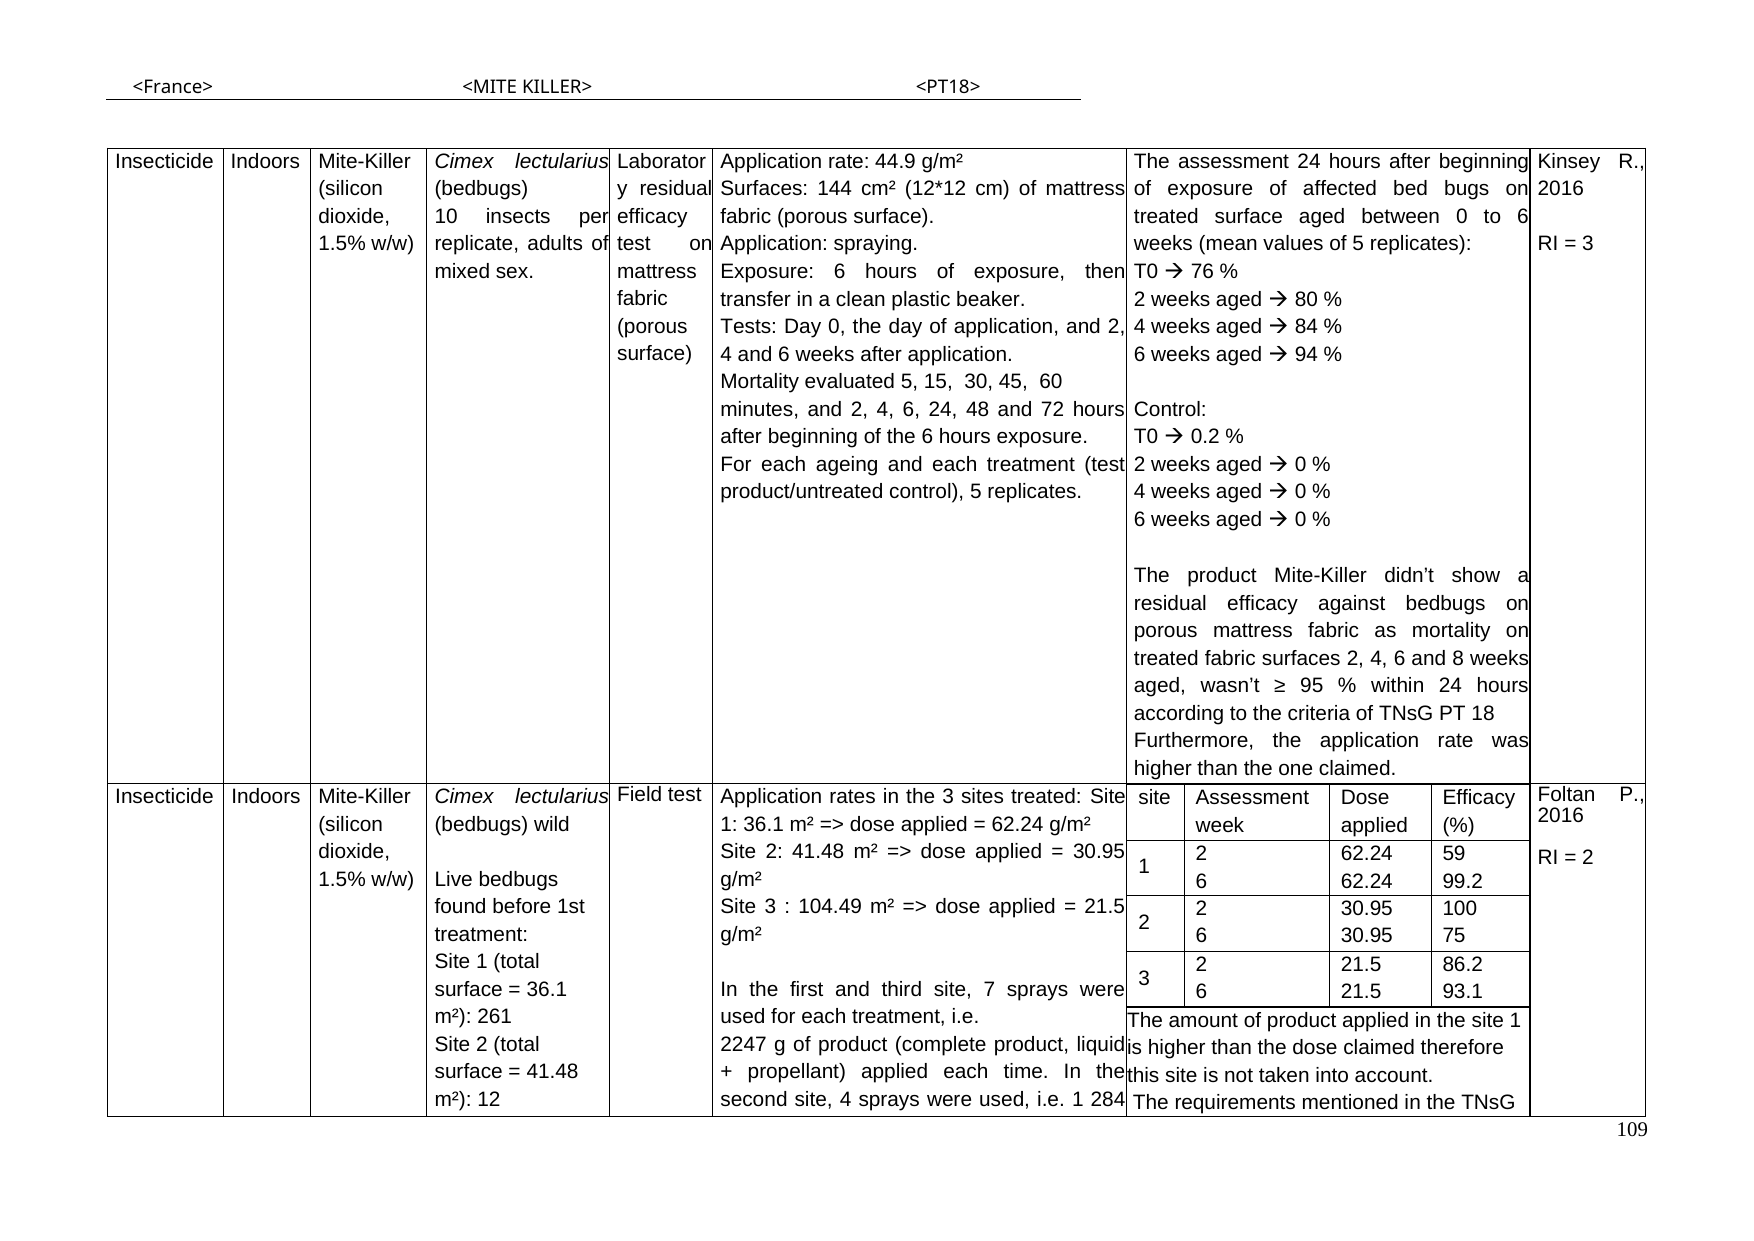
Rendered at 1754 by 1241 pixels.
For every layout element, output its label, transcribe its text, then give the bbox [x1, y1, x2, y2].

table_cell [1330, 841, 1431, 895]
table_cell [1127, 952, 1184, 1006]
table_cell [1127, 1008, 1529, 1116]
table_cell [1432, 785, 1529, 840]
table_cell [713, 784, 1126, 1116]
table_header Application rate: 44.9 g/m² Surfaces: 144 cm² (12*12 cm) of mattress fabric (porous surface). Application: spraying. Exposure: 6 hours of exposure, then transfer in a clean plastic beaker. Tests: Day 0, the day of application, and 2, 4 and 6 weeks after application. Mortality evaluated 5, 15, 30, 45, 60 minutes, and 2, 4, 6, 24, 48 and 72 hours after beginning of the 6 hours exposure. For each ageing and each treatment (test product/untreated control), 5 replicates. [713, 149, 1126, 783]
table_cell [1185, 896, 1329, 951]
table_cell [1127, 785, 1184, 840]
table_header Mite-Killer (silicon dioxide, 1.5% w/w) [311, 149, 426, 783]
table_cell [311, 784, 426, 1116]
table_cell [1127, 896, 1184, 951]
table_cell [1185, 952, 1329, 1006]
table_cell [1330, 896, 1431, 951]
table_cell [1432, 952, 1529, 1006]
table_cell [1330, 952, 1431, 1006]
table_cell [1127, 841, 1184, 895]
table_header The assessment 24 hours after beginning of exposure of affected bed bugs on treated surface aged between 0 to 6 weeks (mean values of 5 replicates): T0 76 % 2 weeks aged 80 % 4 weeks aged 84 % 6 weeks aged 94 % Control: T0 0.2 % 2 weeks aged 0 % 4 weeks aged 0 % 6 weeks aged 0 % The product Mite-Killer didn’t show a residual efficacy against bedbugs on porous mattress fabric as mortality on treated fabric surfaces 2, 4, 6 and 8 weeks aged, wasn’t ≥ 95 % within 24 hours according to the criteria of TNsG PT 18 Furthermore, the application rate was higher than the one claimed. [1127, 149, 1529, 783]
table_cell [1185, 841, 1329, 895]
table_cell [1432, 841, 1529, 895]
table_header Indoors [224, 149, 310, 783]
table_header Insecticide [108, 149, 223, 783]
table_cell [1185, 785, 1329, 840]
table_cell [1531, 784, 1645, 1116]
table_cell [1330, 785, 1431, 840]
table_cell Indoors [224, 784, 310, 1116]
table_header Cimex lectularius (bedbugs) 10 insects per replicate, adults of mixed sex. [427, 149, 609, 783]
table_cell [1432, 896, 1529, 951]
table_header Kinsey R., 2016 RI = 3 [1531, 149, 1645, 783]
table_cell Insecticide [108, 784, 223, 1116]
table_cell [427, 784, 609, 1116]
table_header Laboratory residual efficacy test on mattress fabric (porous surface) [610, 149, 712, 783]
table_cell Field test [610, 784, 712, 1116]
